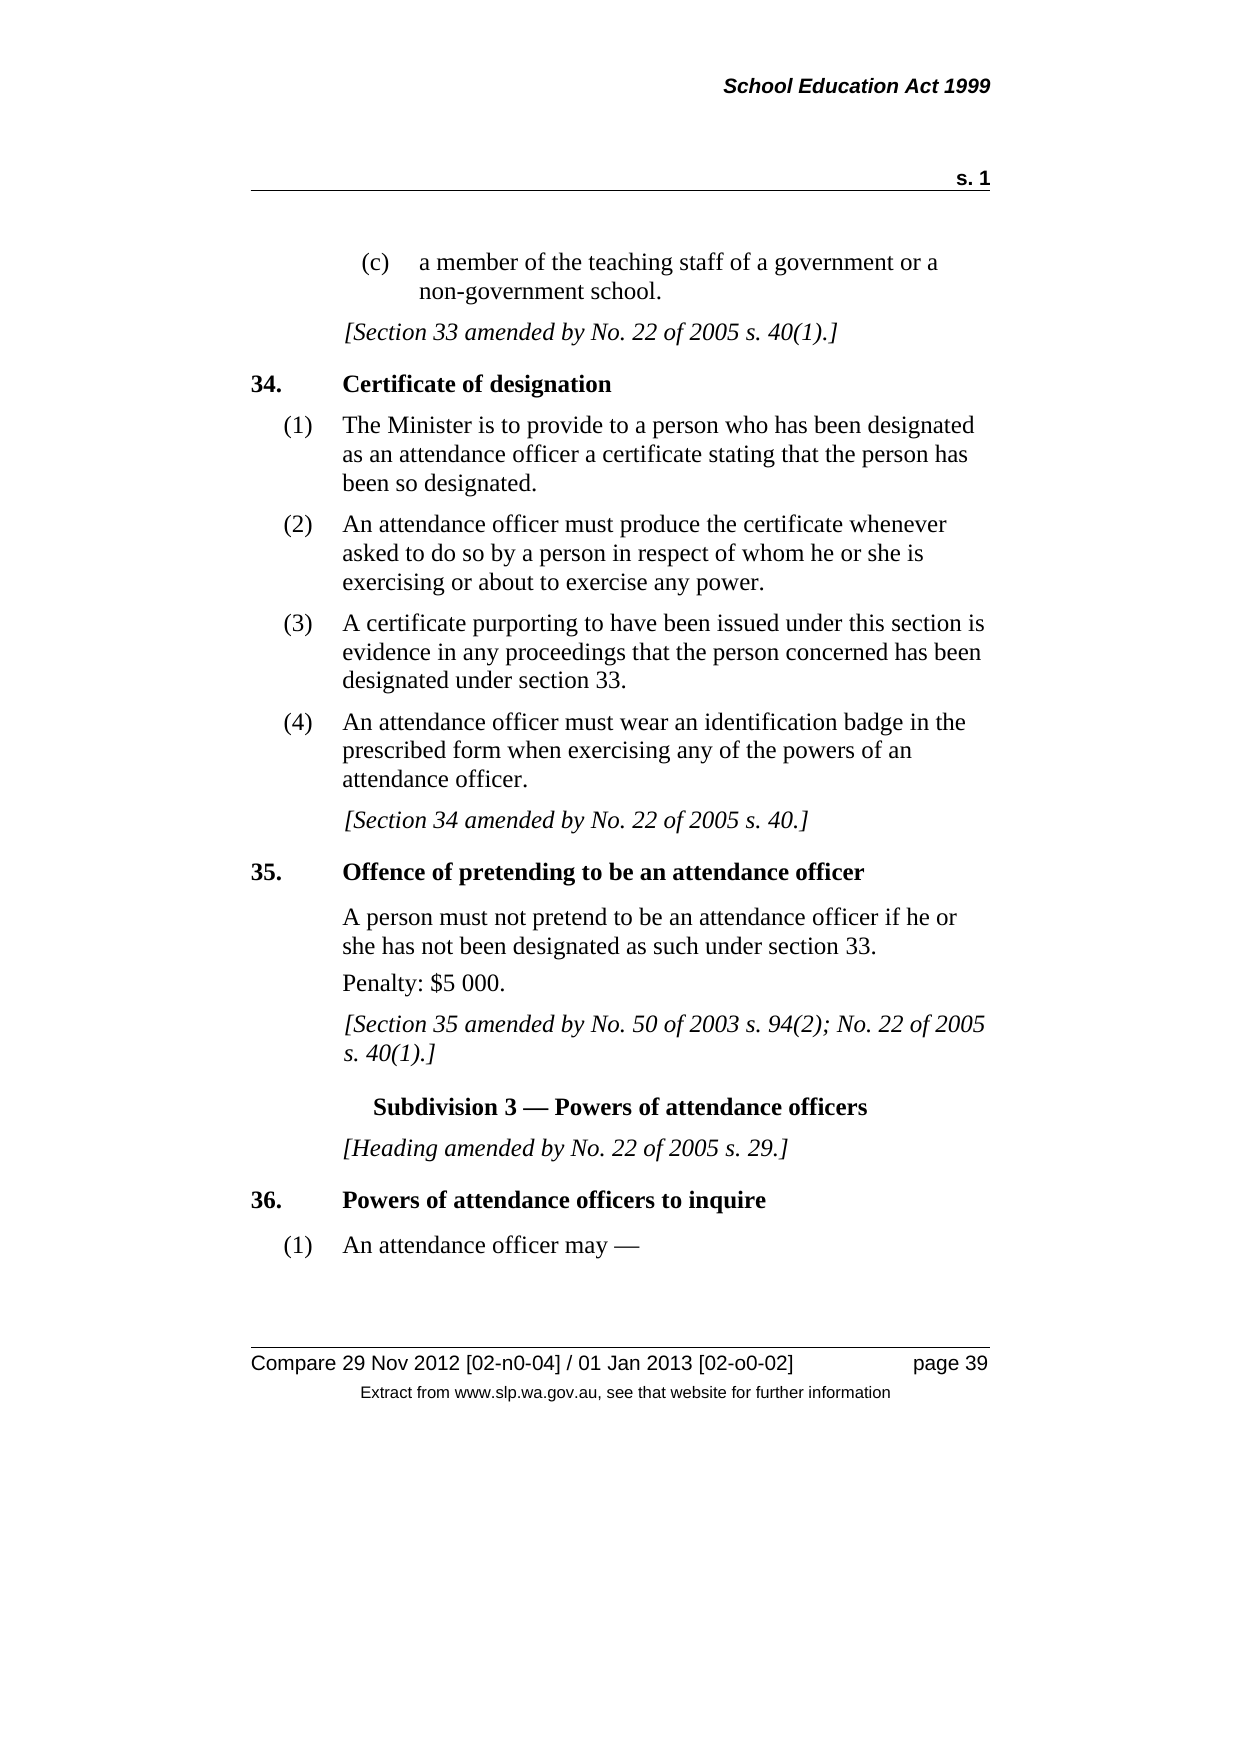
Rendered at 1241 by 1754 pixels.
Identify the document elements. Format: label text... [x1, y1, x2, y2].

text (2) An attendance officer must produce the certificate whenever asked to do so by a person in respect of whom he or she is exercising or about to exercise any power. [251, 509, 990, 595]
text (c) a member of the teaching staff of a government or a non-government school. [251, 247, 990, 305]
text (1) An attendance officer may — [251, 1230, 990, 1259]
text [Section 35 amended by No. 50 of 2003 s. 94(2); No. 22 of 2005 s. 40(1).] [251, 1009, 990, 1067]
text A person must not pretend to be an attendance officer if he or she has not been designated as such under section 33. [251, 902, 990, 960]
text Penalty: $5 000. [251, 968, 990, 997]
subtitle 35. Offence of pretending to be an attendance officer [251, 857, 990, 886]
subtitle 34. Certificate of designation [251, 369, 990, 398]
text [Section 34 amended by No. 22 of 2005 s. 40.] [251, 805, 990, 834]
text (1) The Minister is to provide to a person who has been designated as an attendance officer a certificate stating that the person has been so designated. [251, 410, 990, 497]
text (4) An attendance officer must wear an identification badge in the prescribed form when exercising any of the powers of an attendance officer. [251, 707, 990, 793]
subtitle Subdivision 3 — Powers of attendance officers [251, 1092, 990, 1121]
subtitle 36. Powers of attendance officers to inquire [251, 1185, 990, 1214]
text (3) A certificate purporting to have been issued under this section is evidence in any proceedings that the person concerned has been designated under section 33. [251, 608, 990, 694]
text [Section 33 amended by No. 22 of 2005 s. 40(1).] [251, 317, 990, 346]
subtitle [Heading amended by No. 22 of 2005 s. 29.] [251, 1133, 990, 1162]
